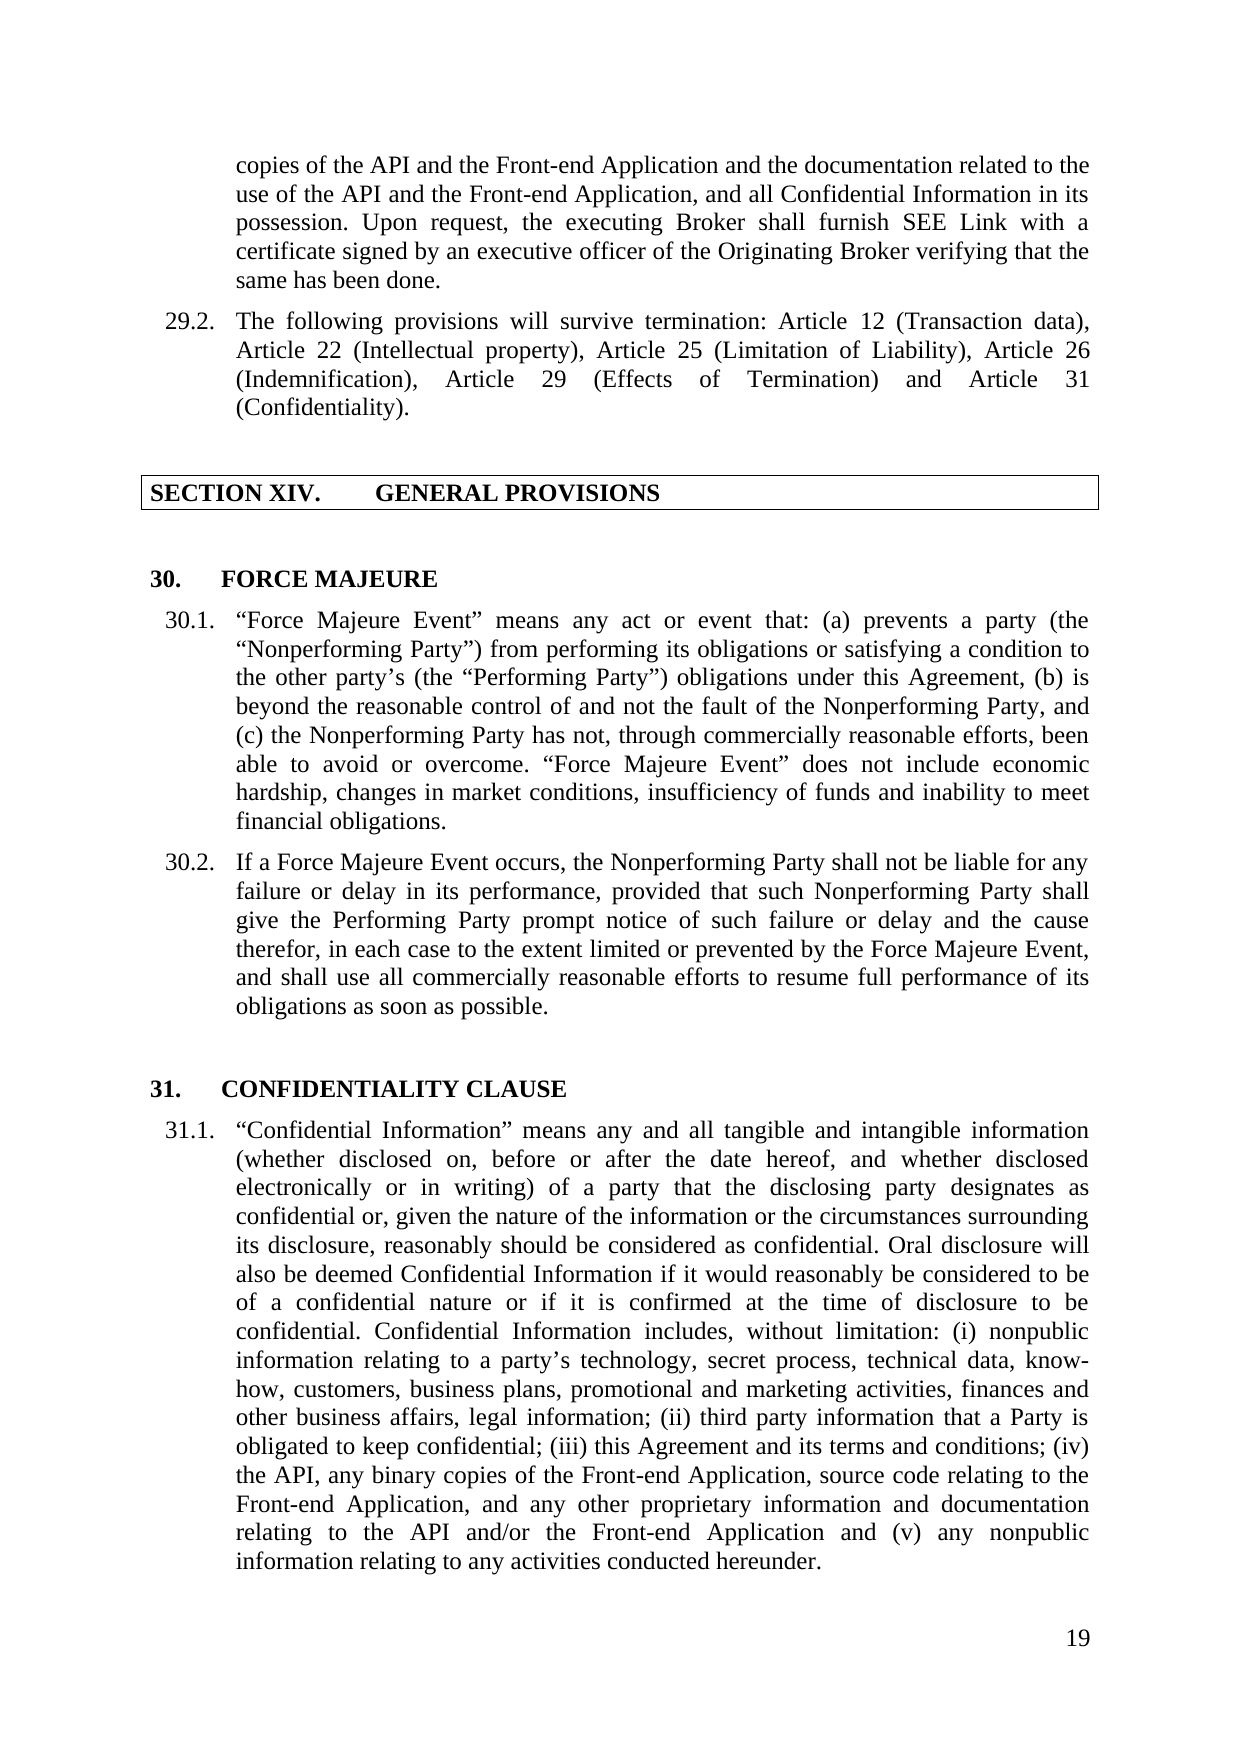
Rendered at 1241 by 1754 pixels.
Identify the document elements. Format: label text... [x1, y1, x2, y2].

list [165, 150, 1090, 294]
list FORCE MAJEURE [150, 564, 1090, 592]
list CONFIDENTIALITY CLAUSE [150, 1074, 1090, 1102]
list The following provisions will survive termination: Article 12 (Transaction data), Article 22 (Intellectual property), Article 25 (Limitation of Liability), Article 26 (Indemnification), Article 29 (Effects of Termination) and Article 31 (Confidentiality). [165, 306, 1090, 421]
list “Force Majeure Event” means any act or event that: (a) prevents a party (the “Nonperforming Party”) from performing its obligations or satisfying a condition to the other party’s (the “Performing Party”) obligations under this Agreement, (b) is beyond the reasonable control of and not the fault of the Nonperforming Party, and (c) the Nonperforming Party has not, through commercially reasonable efforts, been able to avoid or overcome. “Force Majeure Event” does not include economic hardship, changes in market conditions, insufficiency of funds and inability to meet financial obligations. [165, 605, 1090, 835]
list If a Force Majeure Event occurs, the Nonperforming Party shall not be liable for any failure or delay in its performance, provided that such Nonperforming Party shall give the Performing Party prompt notice of such failure or delay and the cause therefor, in each case to the extent limited or prevented by the Force Majeure Event, and shall use all commercially reasonable efforts to resume full performance of its obligations as soon as possible. [165, 847, 1090, 1020]
text SECTION XIV. GENERAL PROVISIONS [142, 476, 1098, 509]
list “Confidential Information” means any and all tangible and intangible information (whether disclosed on, before or after the date hereof, and whether disclosed electronically or in writing) of a party that the disclosing party designates as confidential or, given the nature of the information or the circumstances surrounding its disclosure, reasonably should be considered as confidential. Oral disclosure will also be deemed Confidential Information if it would reasonably be considered to be of a confidential nature or if it is confirmed at the time of disclosure to be confidential. Confidential Information includes, without limitation: (i) nonpublic information relating to a party’s technology, secret process, technical data, know-how, customers, business plans, promotional and marketing activities, finances and other business affairs, legal information; (ii) third party information that a Party is obligated to keep confidential; (iii) this Agreement and its terms and conditions; (iv) the API, any binary copies of the Front-end Application, source code relating to the Front-end Application, and any other proprietary information and documentation relating to the API and/or the Front-end Application and (v) any nonpublic information relating to any activities conducted hereunder. [165, 1115, 1090, 1575]
